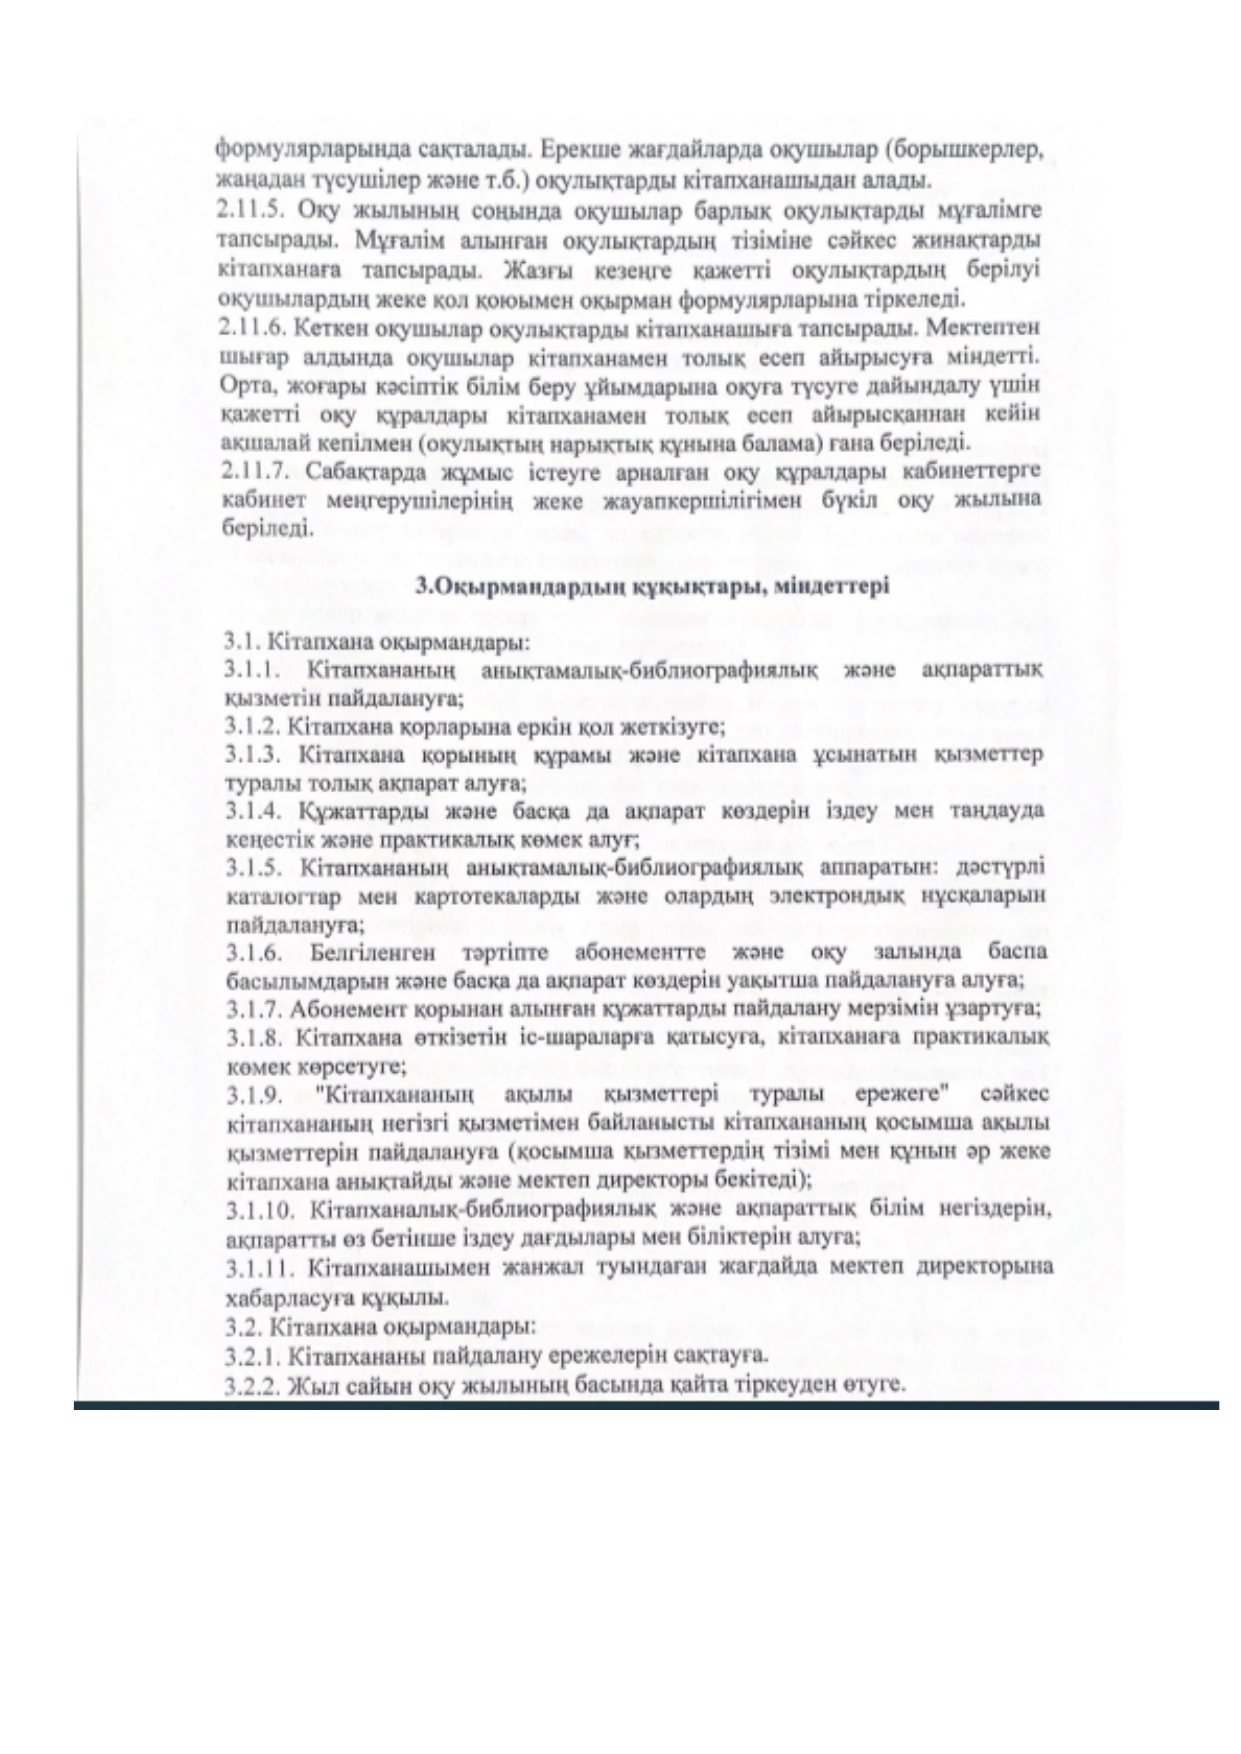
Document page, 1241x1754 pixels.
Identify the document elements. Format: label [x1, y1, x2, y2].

picture [73, 118, 1220, 1410]
